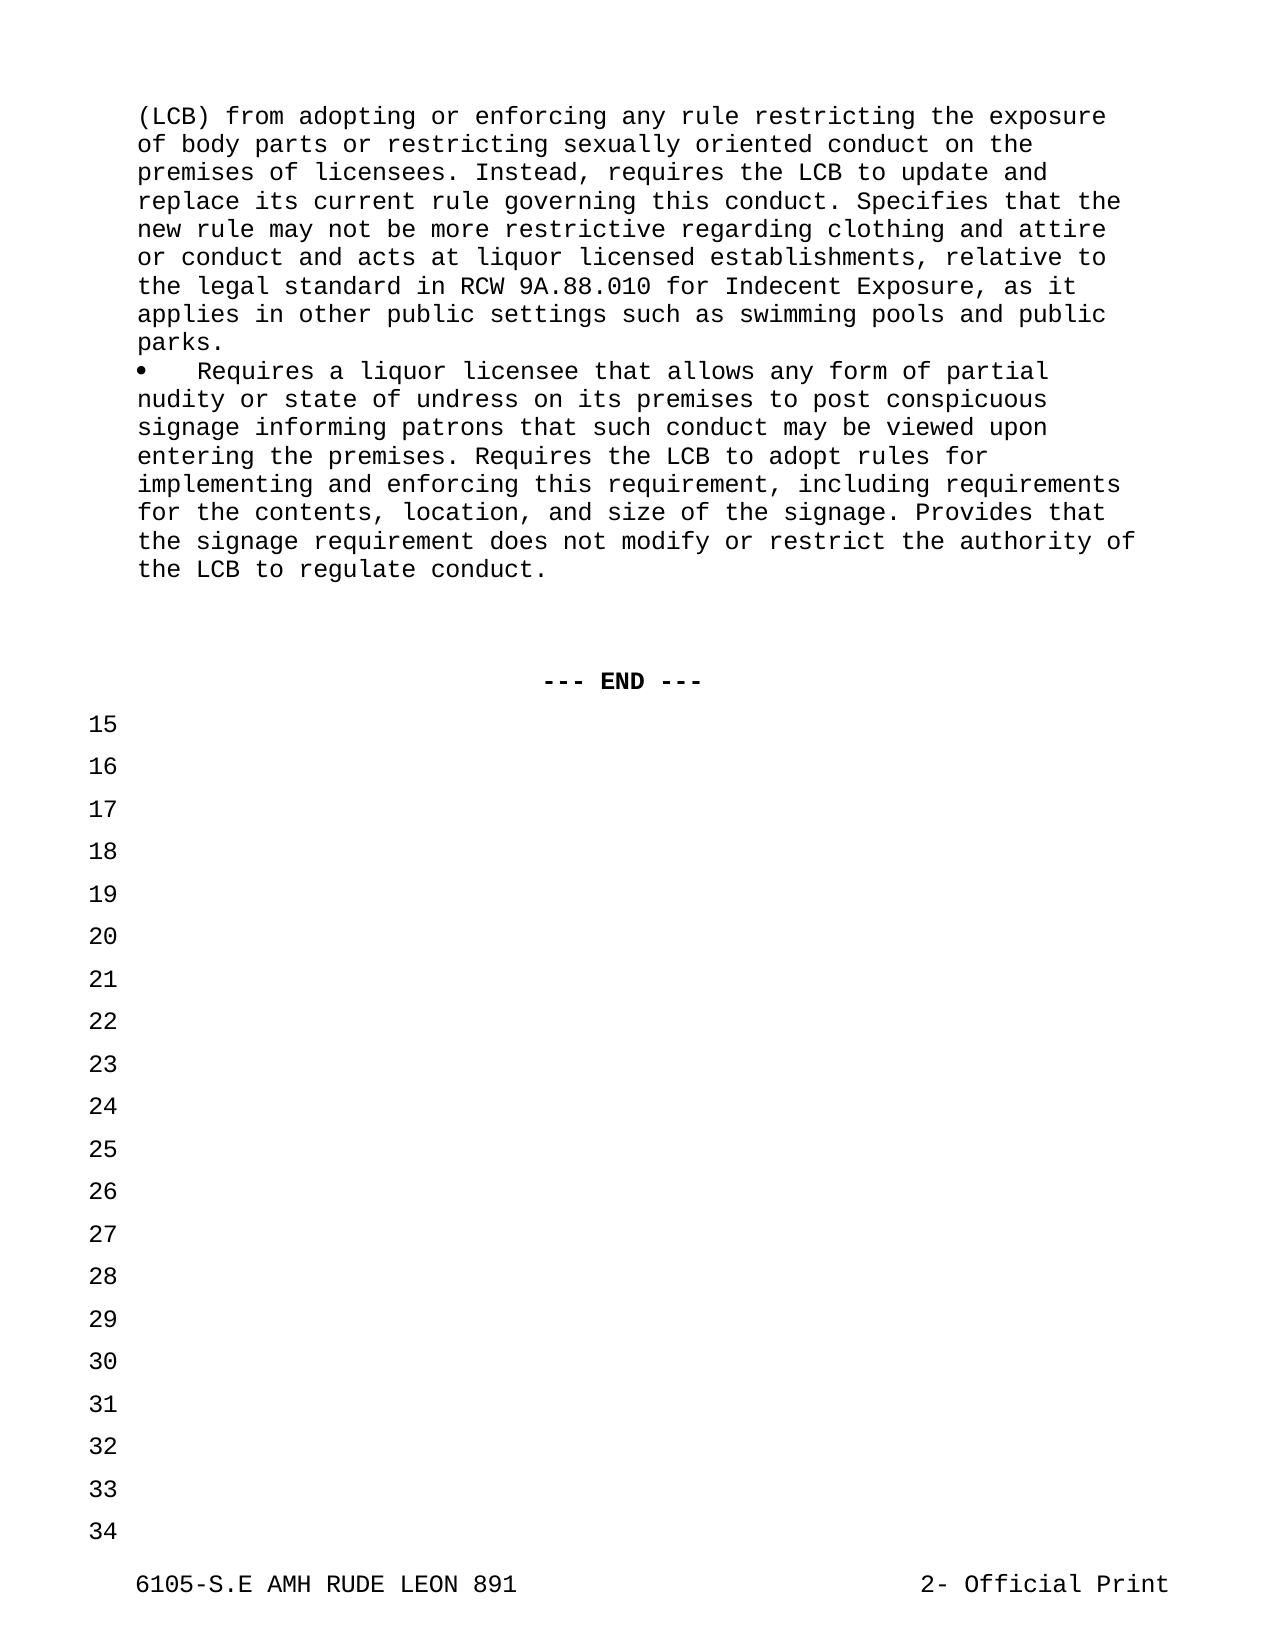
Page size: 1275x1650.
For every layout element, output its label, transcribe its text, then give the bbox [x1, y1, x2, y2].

text --- END --- [75, 656, 1170, 698]
